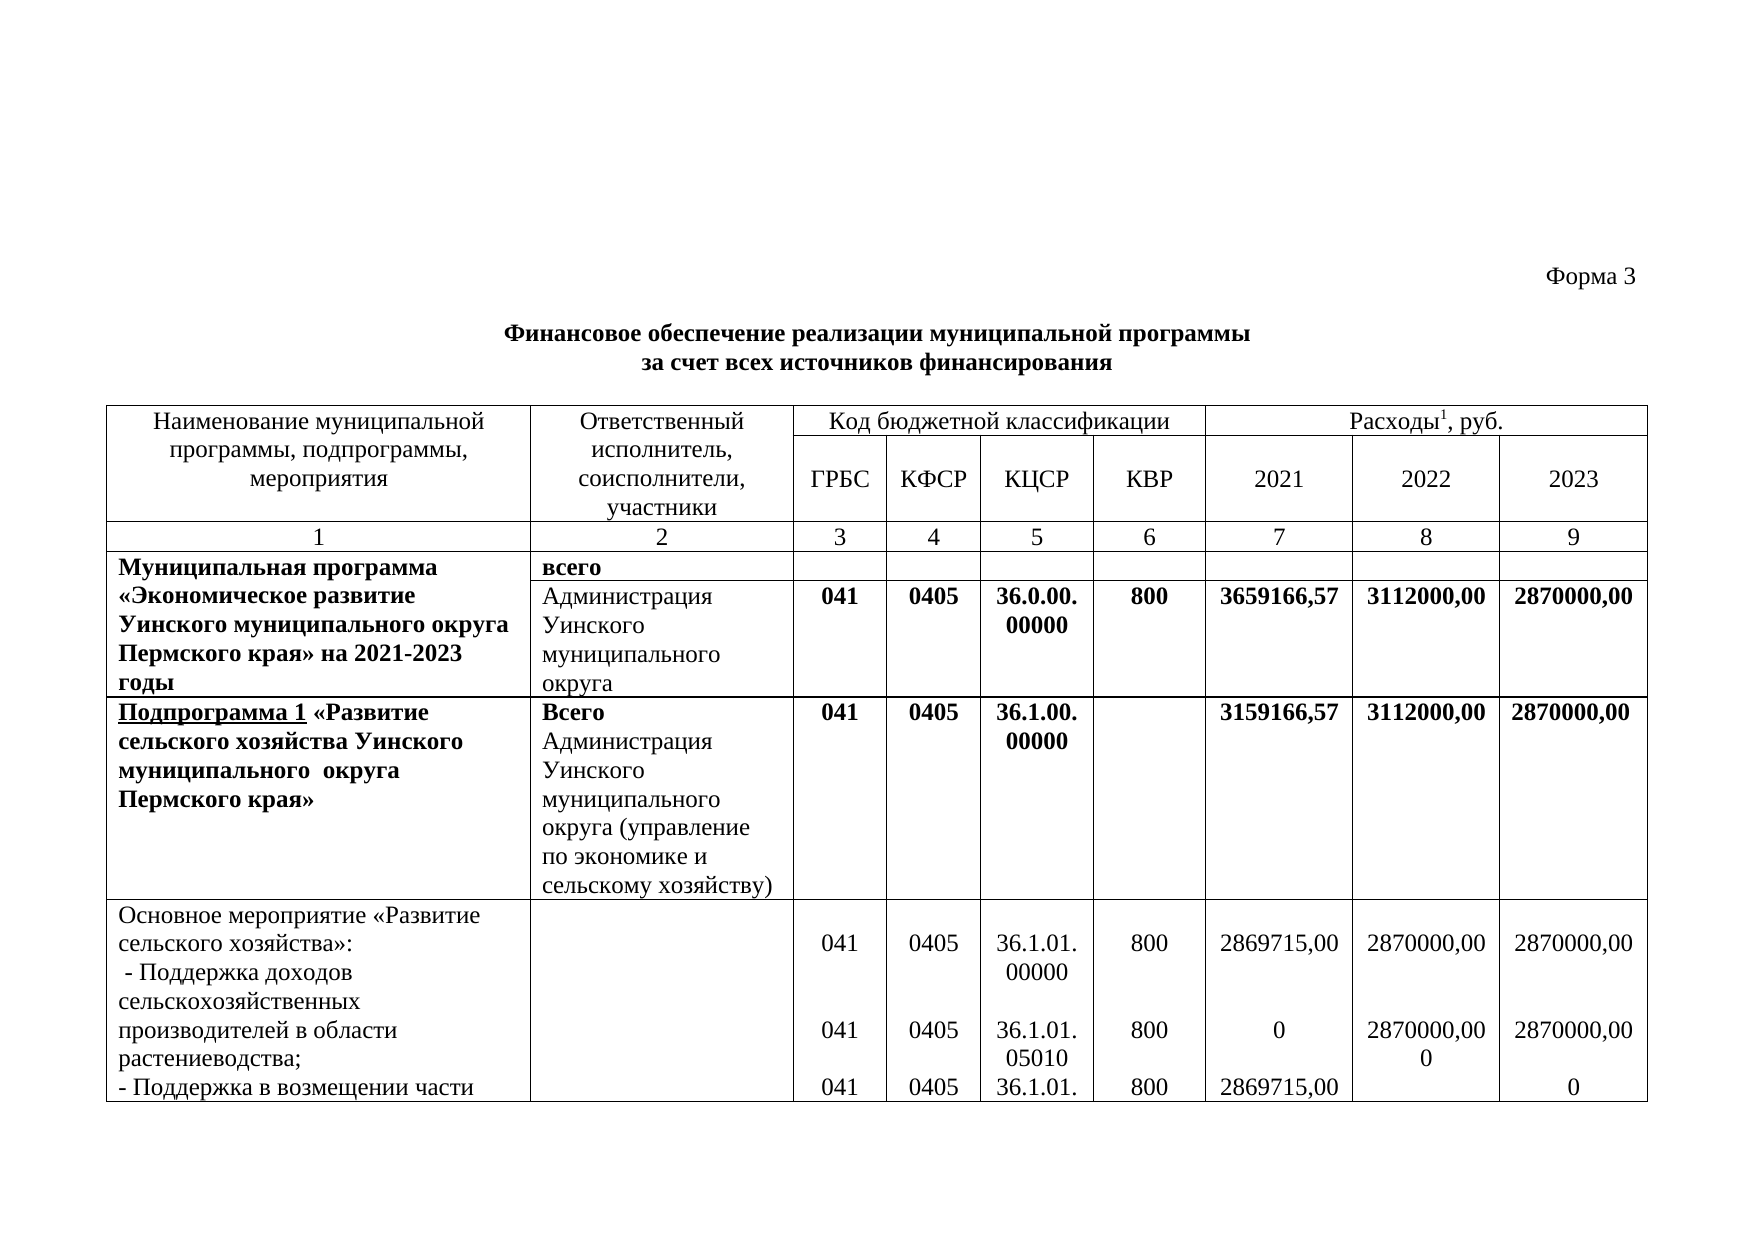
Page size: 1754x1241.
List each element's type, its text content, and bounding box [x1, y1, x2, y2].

table_cell 0405 [887, 698, 980, 899]
table_cell ГРБС [794, 436, 886, 521]
table_cell 800 [1094, 581, 1205, 696]
table_cell 2870000,00 [1500, 698, 1647, 899]
table_cell 9 [1500, 522, 1647, 551]
table_cell [1353, 552, 1499, 580]
table_cell 3112000,00 [1353, 698, 1499, 899]
text за счет всех источников финансирования [118, 347, 1636, 376]
table_cell [794, 552, 886, 580]
table_cell КЦСР [981, 436, 1093, 521]
table_cell [1500, 552, 1647, 580]
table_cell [107, 900, 530, 1101]
table_cell КФСР [887, 436, 980, 521]
table_header Наименование муниципальной программы, подпрограммы, мероприятия [107, 406, 530, 521]
table_cell 2021 [1206, 436, 1352, 521]
table_cell 36.1.00.00000 [981, 698, 1093, 899]
table_cell 8 [1353, 522, 1499, 551]
table_cell [531, 900, 793, 1101]
table_cell [1206, 552, 1352, 580]
table_cell Администрация Уинского муниципального округа [531, 581, 793, 696]
table_header Код бюджетной классификации [794, 406, 1205, 434]
table_cell 041 041 041 [794, 900, 886, 1101]
table_cell 0405 [887, 581, 980, 696]
table_cell 800 800 800 [1094, 900, 1205, 1101]
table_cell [1206, 900, 1352, 1101]
table_cell 3112000,00 [1353, 581, 1499, 696]
table_cell 0405 0405 0405 [887, 900, 980, 1101]
table_cell Всего Администрация Уинского муниципального округа (управление по экономике и сельскому хозяйству) [531, 698, 793, 899]
table_cell 2022 [1353, 436, 1499, 521]
table_cell всего [531, 552, 793, 580]
table_cell 3159166,57 [1206, 698, 1352, 899]
table_cell Подпрограмма 1 «Развитие сельского хозяйства Уинского муниципального округа Пермского края» [107, 698, 530, 899]
table_cell [1094, 698, 1205, 899]
table_cell 4 [887, 522, 980, 551]
table_cell 2023 [1500, 436, 1647, 521]
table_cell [981, 900, 1093, 1101]
table_cell Муниципальная программа «Экономическое развитие Уинского муниципального округа Пермского края» на 2021-2023 годы [107, 552, 530, 696]
table_cell 5 [981, 522, 1093, 551]
table_cell 2 [531, 522, 793, 551]
table_cell 7 [1206, 522, 1352, 551]
table_cell 1 [107, 522, 530, 551]
table_cell 36.0.00.00000 [981, 581, 1093, 696]
table_cell 3659166,57 [1206, 581, 1352, 696]
table_cell [981, 552, 1093, 580]
table_cell 6 [1094, 522, 1205, 551]
text Финансовое обеспечение реализации муниципальной программы [118, 318, 1636, 347]
table_cell [1094, 552, 1205, 580]
text Форма 3 [118, 261, 1636, 290]
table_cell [1353, 900, 1499, 1101]
table_cell [887, 552, 980, 580]
table_header Ответственный исполнитель, соисполнители, участники [531, 406, 793, 521]
table_cell 041 [794, 581, 886, 696]
table_cell 041 [794, 698, 886, 899]
table_cell 2870000,00 [1500, 581, 1647, 696]
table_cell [1500, 900, 1647, 1101]
table_cell 3 [794, 522, 886, 551]
table_header Расходы1, руб. [1206, 406, 1647, 434]
table_cell КВР [1094, 436, 1205, 521]
